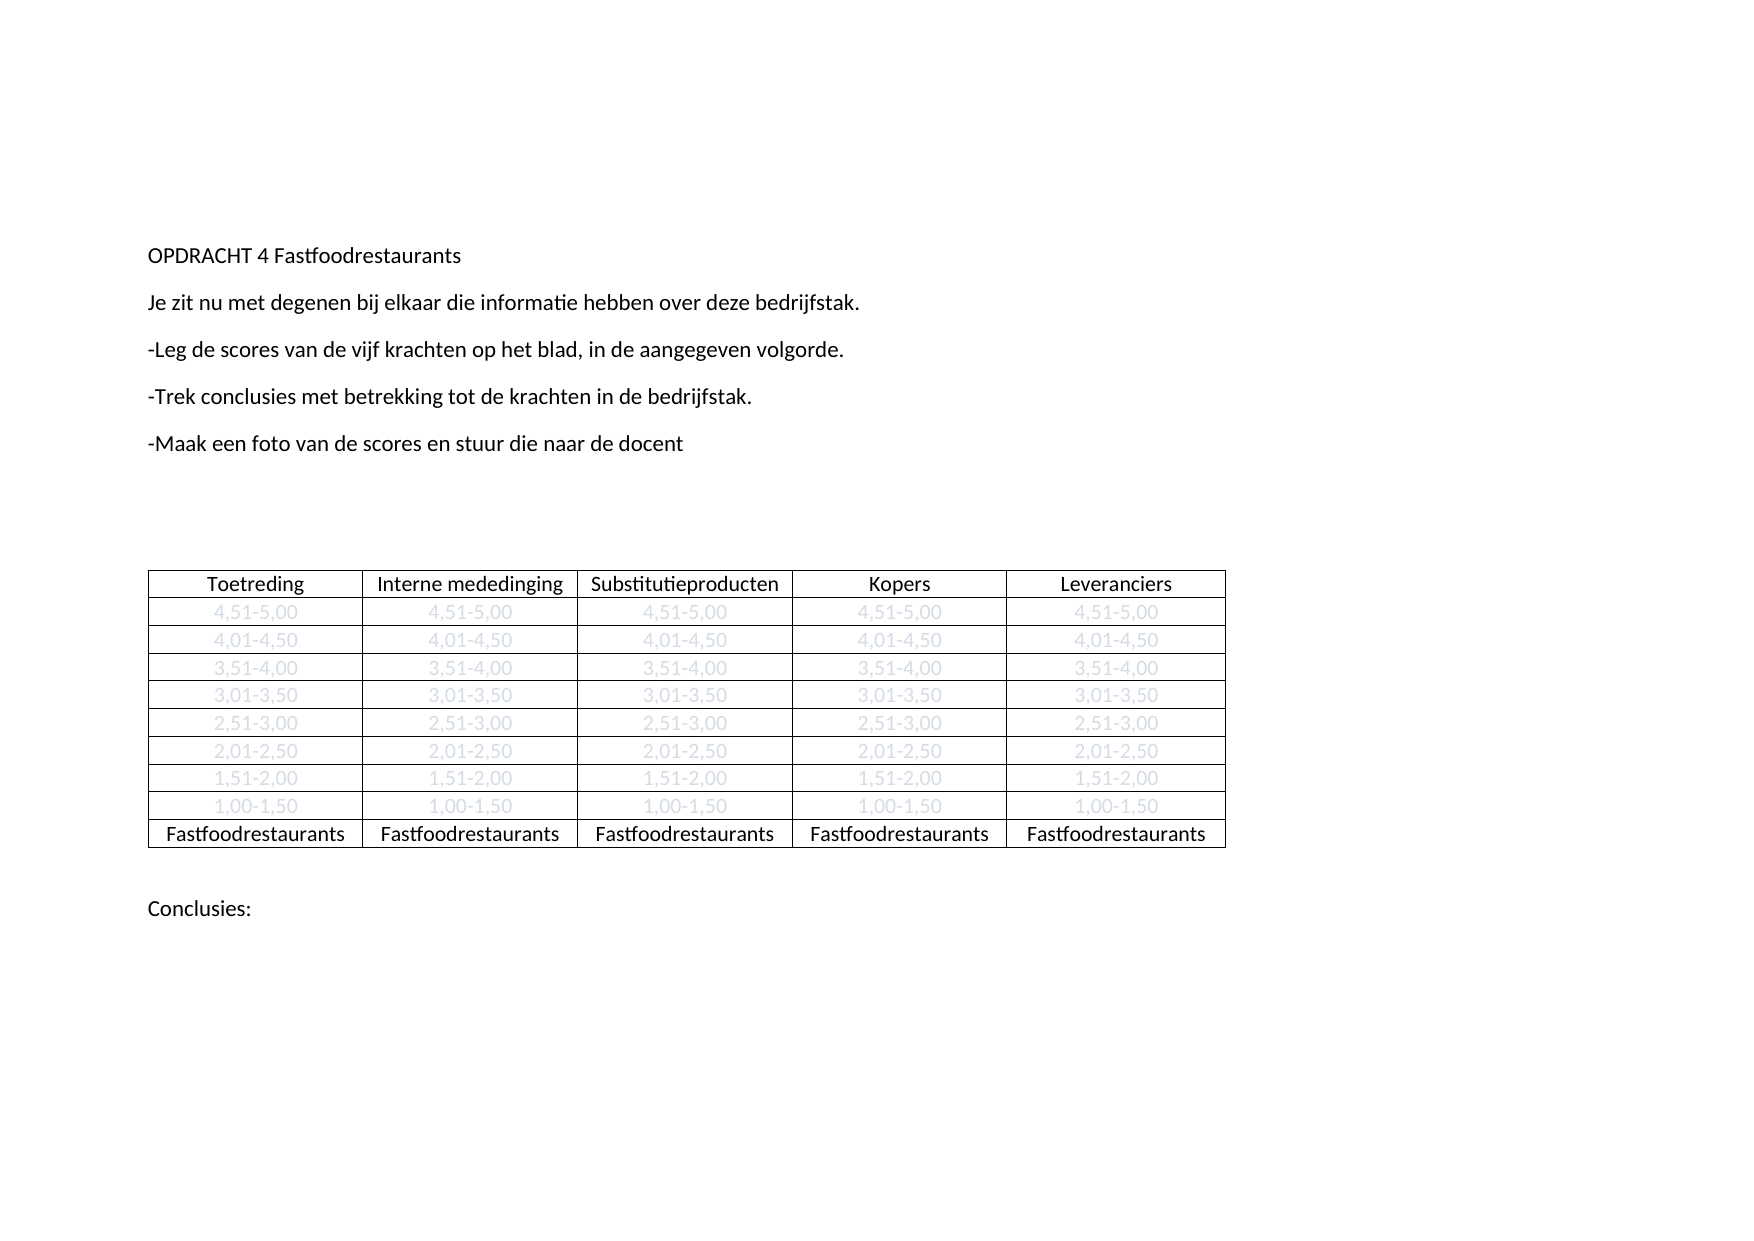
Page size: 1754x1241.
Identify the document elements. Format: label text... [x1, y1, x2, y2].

table_cell Fastfoodrestaurants [578, 820, 792, 847]
table_cell 3,01-3,50 [578, 681, 792, 708]
table_cell 4,51-5,00 [578, 598, 792, 625]
table_cell 3,01-3,50 [149, 681, 362, 708]
table_cell 3,51-4,00 [363, 654, 577, 680]
table_cell 1,00-1,50 [149, 792, 362, 819]
table_cell 4,51-5,00 [793, 598, 1006, 625]
table_cell 4,51-5,00 [1007, 598, 1225, 625]
table_cell 1,51-2,00 [578, 765, 792, 791]
table_cell 2,51-3,00 [363, 709, 577, 736]
text Je zit nu met degenen bij elkaar die informatie hebben over deze bedrijfstak. [148, 288, 1606, 316]
table_header Leveranciers [1007, 571, 1225, 597]
table_cell Fastfoodrestaurants [149, 820, 362, 847]
table_cell 1,51-2,00 [793, 765, 1006, 791]
table_cell Fastfoodrestaurants [793, 820, 1006, 847]
table_cell 4,01-4,50 [149, 626, 362, 653]
table_cell 2,01-2,50 [149, 737, 362, 763]
table_cell 2,01-2,50 [793, 737, 1006, 763]
table_cell 4,01-4,50 [793, 626, 1006, 653]
table_cell 3,01-3,50 [363, 681, 577, 708]
text -Trek conclusies met betrekking tot de krachten in de bedrijfstak. [148, 382, 1606, 410]
table_cell 4,51-5,00 [149, 598, 362, 625]
table_cell Fastfoodrestaurants [1007, 820, 1225, 847]
table_cell 4,51-5,00 [363, 598, 577, 625]
table_cell 2,01-2,50 [578, 737, 792, 763]
table_header Toetreding [149, 571, 362, 597]
table_cell 1,51-2,00 [149, 765, 362, 791]
table_cell 3,51-4,00 [578, 654, 792, 680]
text -Leg de scores van de vijf krachten op het blad, in de aangegeven volgorde. [148, 335, 1606, 363]
table_cell 4,01-4,50 [363, 626, 577, 653]
table_cell 1,00-1,50 [578, 792, 792, 819]
table_cell 1,00-1,50 [793, 792, 1006, 819]
table_cell 2,01-2,50 [1007, 737, 1225, 763]
table_cell 4,01-4,50 [1007, 626, 1225, 653]
table_header Substitutieproducten [578, 571, 792, 597]
table_cell 1,51-2,00 [1007, 765, 1225, 791]
table_cell 1,00-1,50 [363, 792, 577, 819]
table_cell 4,01-4,50 [578, 626, 792, 653]
table_cell Fastfoodrestaurants [363, 820, 577, 847]
text OPDRACHT 4 Fastfoodrestaurants [148, 241, 1606, 269]
text Conclusies: [148, 894, 1606, 922]
table_cell 1,51-2,00 [363, 765, 577, 791]
table_cell 2,51-3,00 [793, 709, 1006, 736]
table_cell 1,00-1,50 [1007, 792, 1225, 819]
table_header Kopers [793, 571, 1006, 597]
table_cell 2,01-2,50 [363, 737, 577, 763]
table_cell 3,01-3,50 [1007, 681, 1225, 708]
table_header Interne mededinging [363, 571, 577, 597]
table_cell 3,51-4,00 [793, 654, 1006, 680]
table_cell 3,01-3,50 [793, 681, 1006, 708]
table_cell 3,51-4,00 [149, 654, 362, 680]
table_cell 3,51-4,00 [1007, 654, 1225, 680]
table_cell 2,51-3,00 [149, 709, 362, 736]
table_cell 2,51-3,00 [578, 709, 792, 736]
table_cell 2,51-3,00 [1007, 709, 1225, 736]
text -Maak een foto van de scores en stuur die naar de docent [148, 429, 1606, 457]
